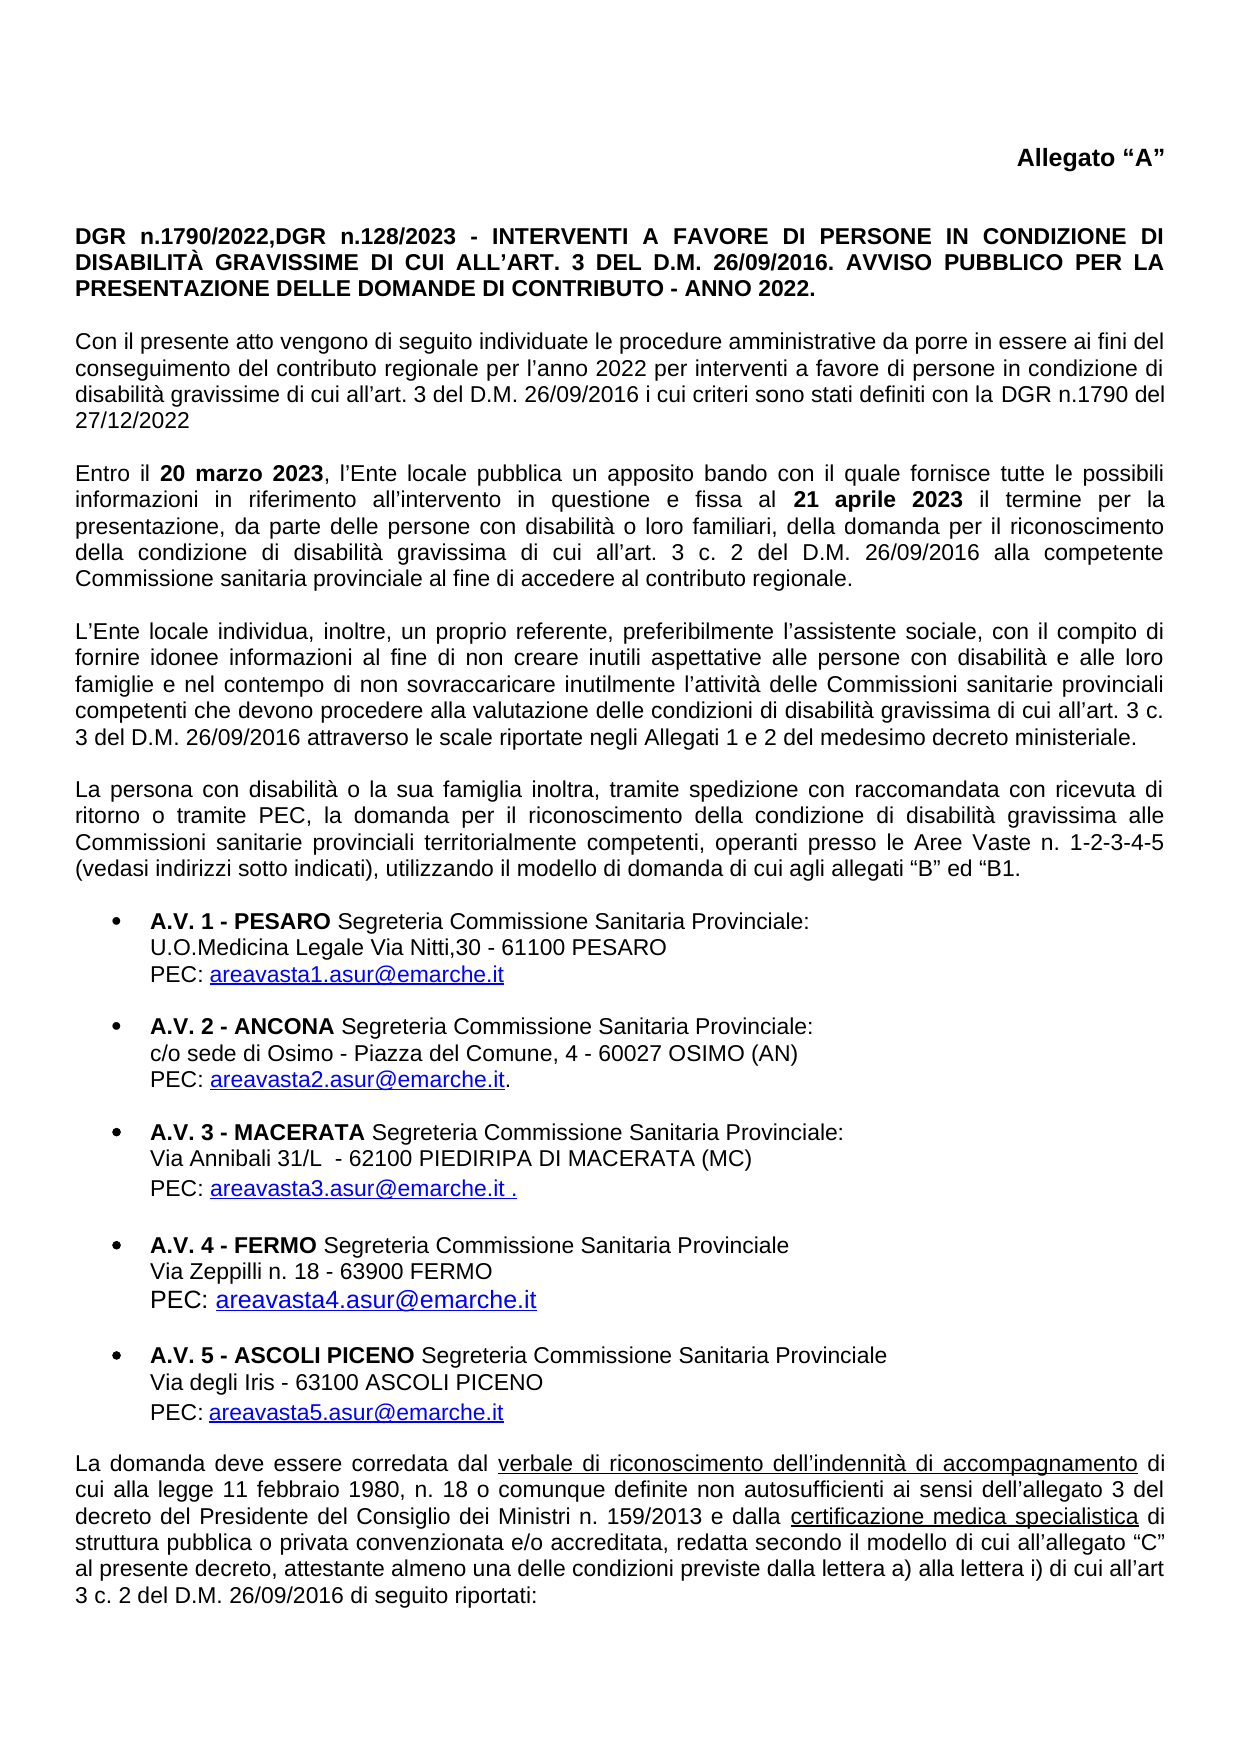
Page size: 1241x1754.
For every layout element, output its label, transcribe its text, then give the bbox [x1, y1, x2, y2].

list PEC: areavasta1.asur@emarche.it [150, 961, 1165, 987]
text DGR n.1790/2022,DGR n.128/2023 - INTERVENTI A FAVORE DI PERSONE IN CONDIZIONE DI DISABILITÀ GRAVISSIME DI CUI ALL’ART. 3 DEL D.M. 26/09/2016. AVVISO PUBBLICO PER LA PRESENTAZIONE DELLE DOMANDE DI CONTRIBUTO - ANNO 2022. [75, 223, 1165, 302]
text Via Zeppilli n. 18 - 63900 FERMO [150, 1258, 1165, 1284]
list A.V. 2 - ANCONA Segreteria Commissione Sanitaria Provinciale: [112, 1013, 1165, 1040]
list PEC: areavasta5.asur@emarche.it [150, 1399, 1165, 1425]
list A.V. 3 - MACERATA Segreteria Commissione Sanitaria Provinciale: [112, 1119, 1165, 1145]
text L’Ente locale individua, inoltre, un proprio referente, preferibilmente l’assistente sociale, con il compito di fornire idonee informazioni al fine di non creare inutili aspettative alle persone con disabilità e alle loro famiglie e nel contempo di non sovraccaricare inutilmente l’attività delle Commissioni sanitarie provinciali competenti che devono procedere alla valutazione delle condizioni di disabilità gravissima di cui all’art. 3 c. 3 del D.M. 26/09/2016 attraverso le scale riportate negli Allegati 1 e 2 del medesimo decreto ministeriale. [75, 618, 1165, 750]
text Allegato “A” [75, 142, 1165, 171]
list A.V. 5 - ASCOLI PICENO Segreteria Commissione Sanitaria Provinciale [112, 1342, 1165, 1368]
list A.V. 1 - PESARO Segreteria Commissione Sanitaria Provinciale: [112, 908, 1165, 934]
list A.V. 4 - FERMO Segreteria Commissione Sanitaria Provinciale [112, 1232, 1165, 1258]
text Con il presente atto vengono di seguito individuate le procedure amministrative da porre in essere ai fini del conseguimento del contributo regionale per l’anno 2022 per interventi a favore di persone in condizione di disabilità gravissime di cui all’art. 3 del D.M. 26/09/2016 i cui criteri sono stati definiti con la DGR n.1790 del 27/12/2022 [75, 328, 1165, 433]
text La domanda deve essere corredata dal verbale di riconoscimento dell’indennità di accompagnamento di cui alla legge 11 febbraio 1980, n. 18 o comunque definite non autosufficienti ai sensi dell’allegato 3 del decreto del Presidente del Consiglio dei Ministri n. 159/2013 e dalla certificazione medica specialistica di struttura pubblica o privata convenzionata e/o accreditata, redatta secondo il modello di cui all’allegato “C” al presente decreto, attestante almeno una delle condizioni previste dalla lettera a) alla lettera i) di cui all’art 3 c. 2 del D.M. 26/09/2016 di seguito riportati: [75, 1450, 1165, 1608]
list c/o sede di Osimo - Piazza del Comune, 4 - 60027 OSIMO (AN) [150, 1040, 1165, 1066]
text Entro il 20 marzo 2023, l’Ente locale pubblica un apposito bando con il quale fornisce tutte le possibili informazioni in riferimento all’intervento in questione e fissa al 21 aprile 2023 il termine per la presentazione, da parte delle persone con disabilità o loro familiari, della domanda per il riconoscimento della condizione di disabilità gravissima di cui all’art. 3 c. 2 del D.M. 26/09/2016 alla competente Commissione sanitaria provinciale al fine di accedere al contributo regionale. [75, 460, 1165, 592]
list Via Annibali 31/L - 62100 PIEDIRIPA DI MACERATA (MC) [150, 1145, 1165, 1171]
list PEC: areavasta2.asur@emarche.it. [150, 1066, 1165, 1092]
list U.O.Medicina Legale Via Nitti,30 - 61100 PESARO [150, 934, 1165, 961]
text La persona con disabilità o la sua famiglia inoltra, tramite spedizione con raccomandata con ricevuta di ritorno o tramite PEC, la domanda per il riconoscimento della condizione di disabilità gravissima alle Commissioni sanitarie provinciali territorialmente competenti, operanti presso le Aree Vaste n. 1-2-3-4-5 (vedasi indirizzi sotto indicati), utilizzando il modello di domanda di cui agli allegati “B” ed “B1. [75, 776, 1165, 882]
text PEC: areavasta4.asur@emarche.it [150, 1284, 1165, 1313]
list PEC: areavasta3.asur@emarche.it . [150, 1175, 1165, 1202]
list Via degli Iris - 63100 ASCOLI PICENO [150, 1368, 1165, 1395]
